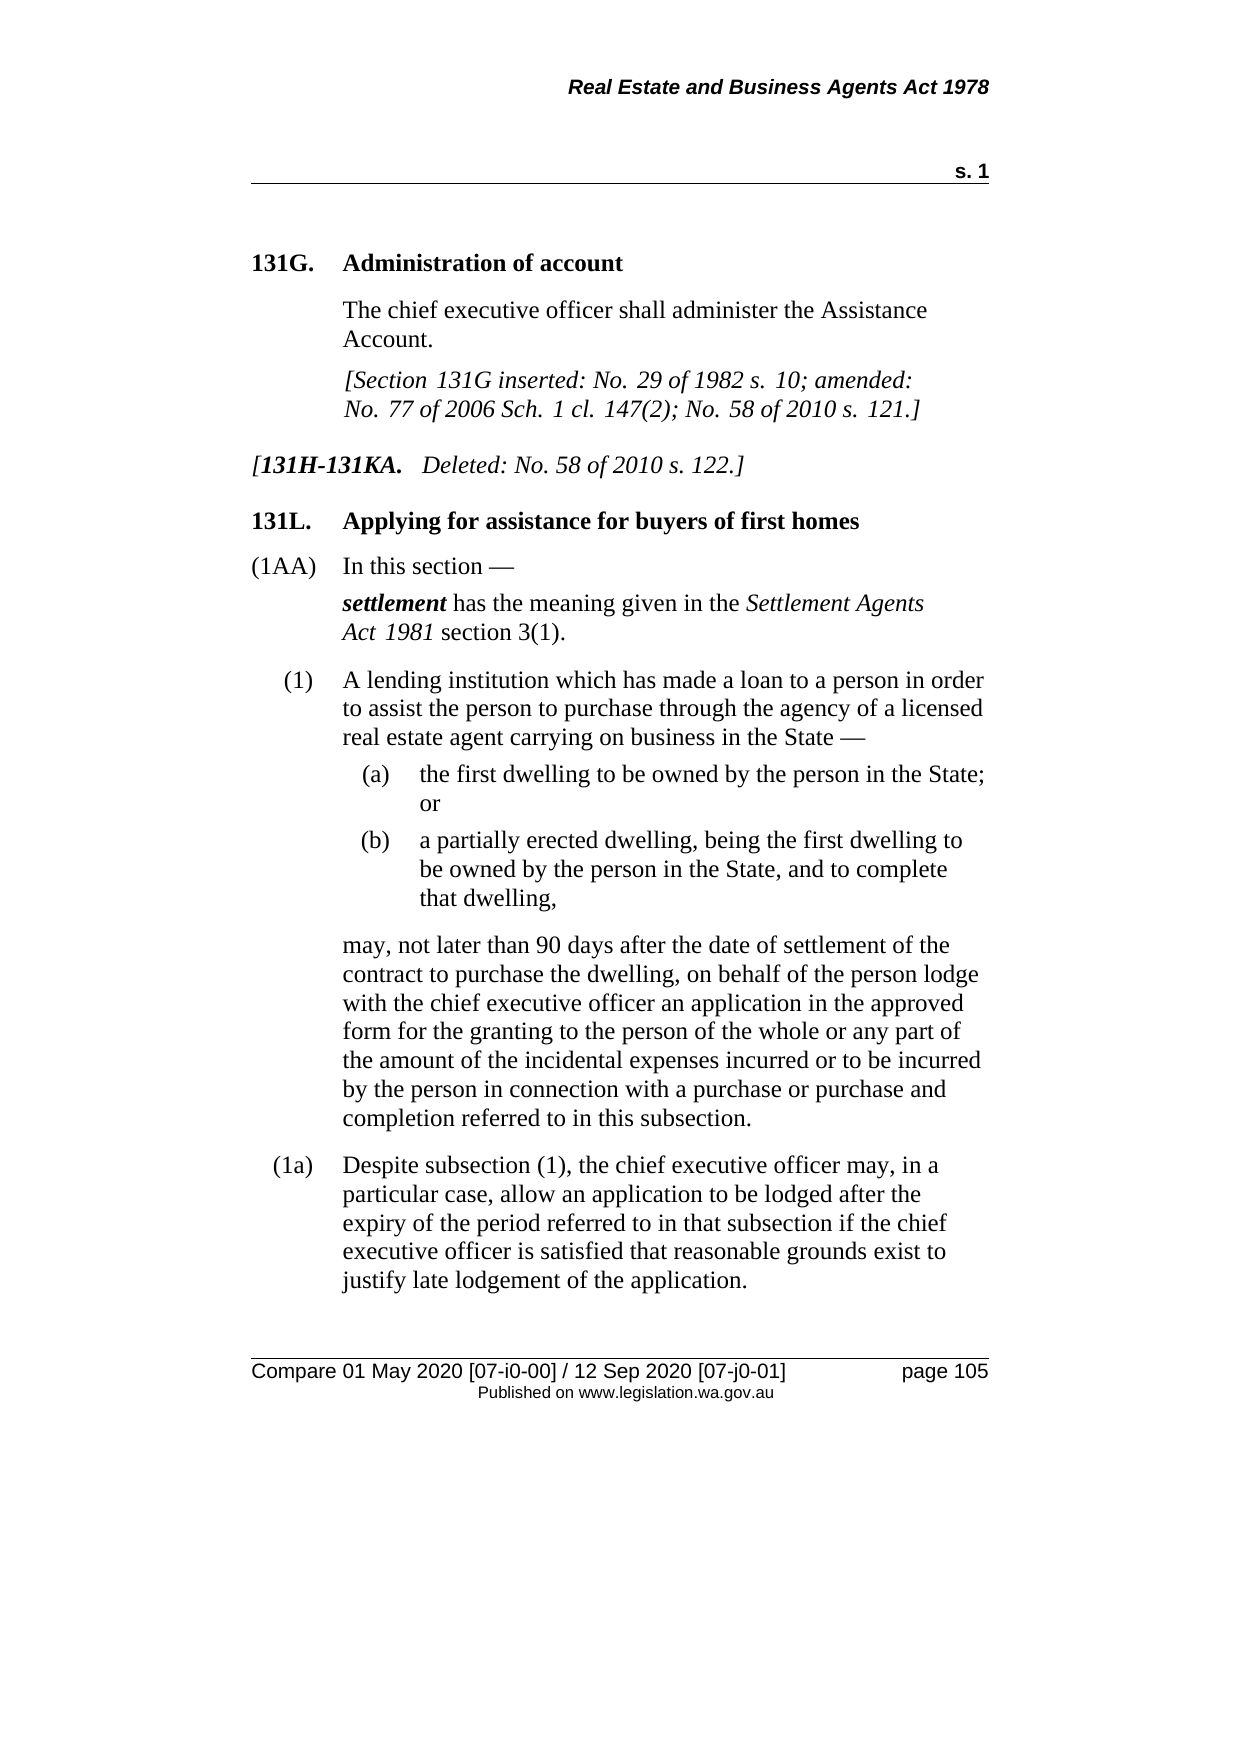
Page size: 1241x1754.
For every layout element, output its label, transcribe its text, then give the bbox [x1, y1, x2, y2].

subtitle 131L. Applying for assistance for buyers of first homes [251, 506, 989, 535]
text (a) the first dwelling to be owned by the person in the State; or [251, 759, 989, 817]
subtitle 131G. Administration of account [251, 248, 989, 277]
text [131H-131KA. Deleted: No. 58 of 2010 s. 122.] [251, 450, 989, 479]
text (b) a partially erected dwelling, being the first dwelling to be owned by the person in the State, and to complete that dwelling, [251, 825, 989, 911]
text settlement has the meaning given in the Settlement Agents Act 1981 section 3(1). [251, 588, 989, 646]
text (1AA) In this section — [251, 551, 989, 580]
text [Section 131G inserted: No. 29 of 1982 s. 10; amended: No. 77 of 2006 Sch. 1 cl. 147(2); No. 58 of 2010 s. 121.] [251, 366, 989, 423]
text may, not later than 90 days after the date of settlement of the contract to purchase the dwelling, on behalf of the person lodge with the chief executive officer an application in the approved form for the granting to the person of the whole or any part of the amount of the incidental expenses incurred or to be incurred by the person in connection with a purchase or purchase and completion referred to in this subsection. [251, 930, 989, 1131]
text (1a) Despite subsection (1), the chief executive officer may, in a particular case, allow an application to be lodged after the expiry of the period referred to in that subsection if the chief executive officer is satisfied that reasonable grounds exist to justify late lodgement of the application. [251, 1150, 989, 1294]
text (1) A lending institution which has made a loan to a person in order to assist the person to purchase through the agency of a licensed real estate agent carrying on business in the State — [251, 665, 989, 751]
text The chief executive officer shall administer the Assistance Account. [251, 296, 989, 353]
